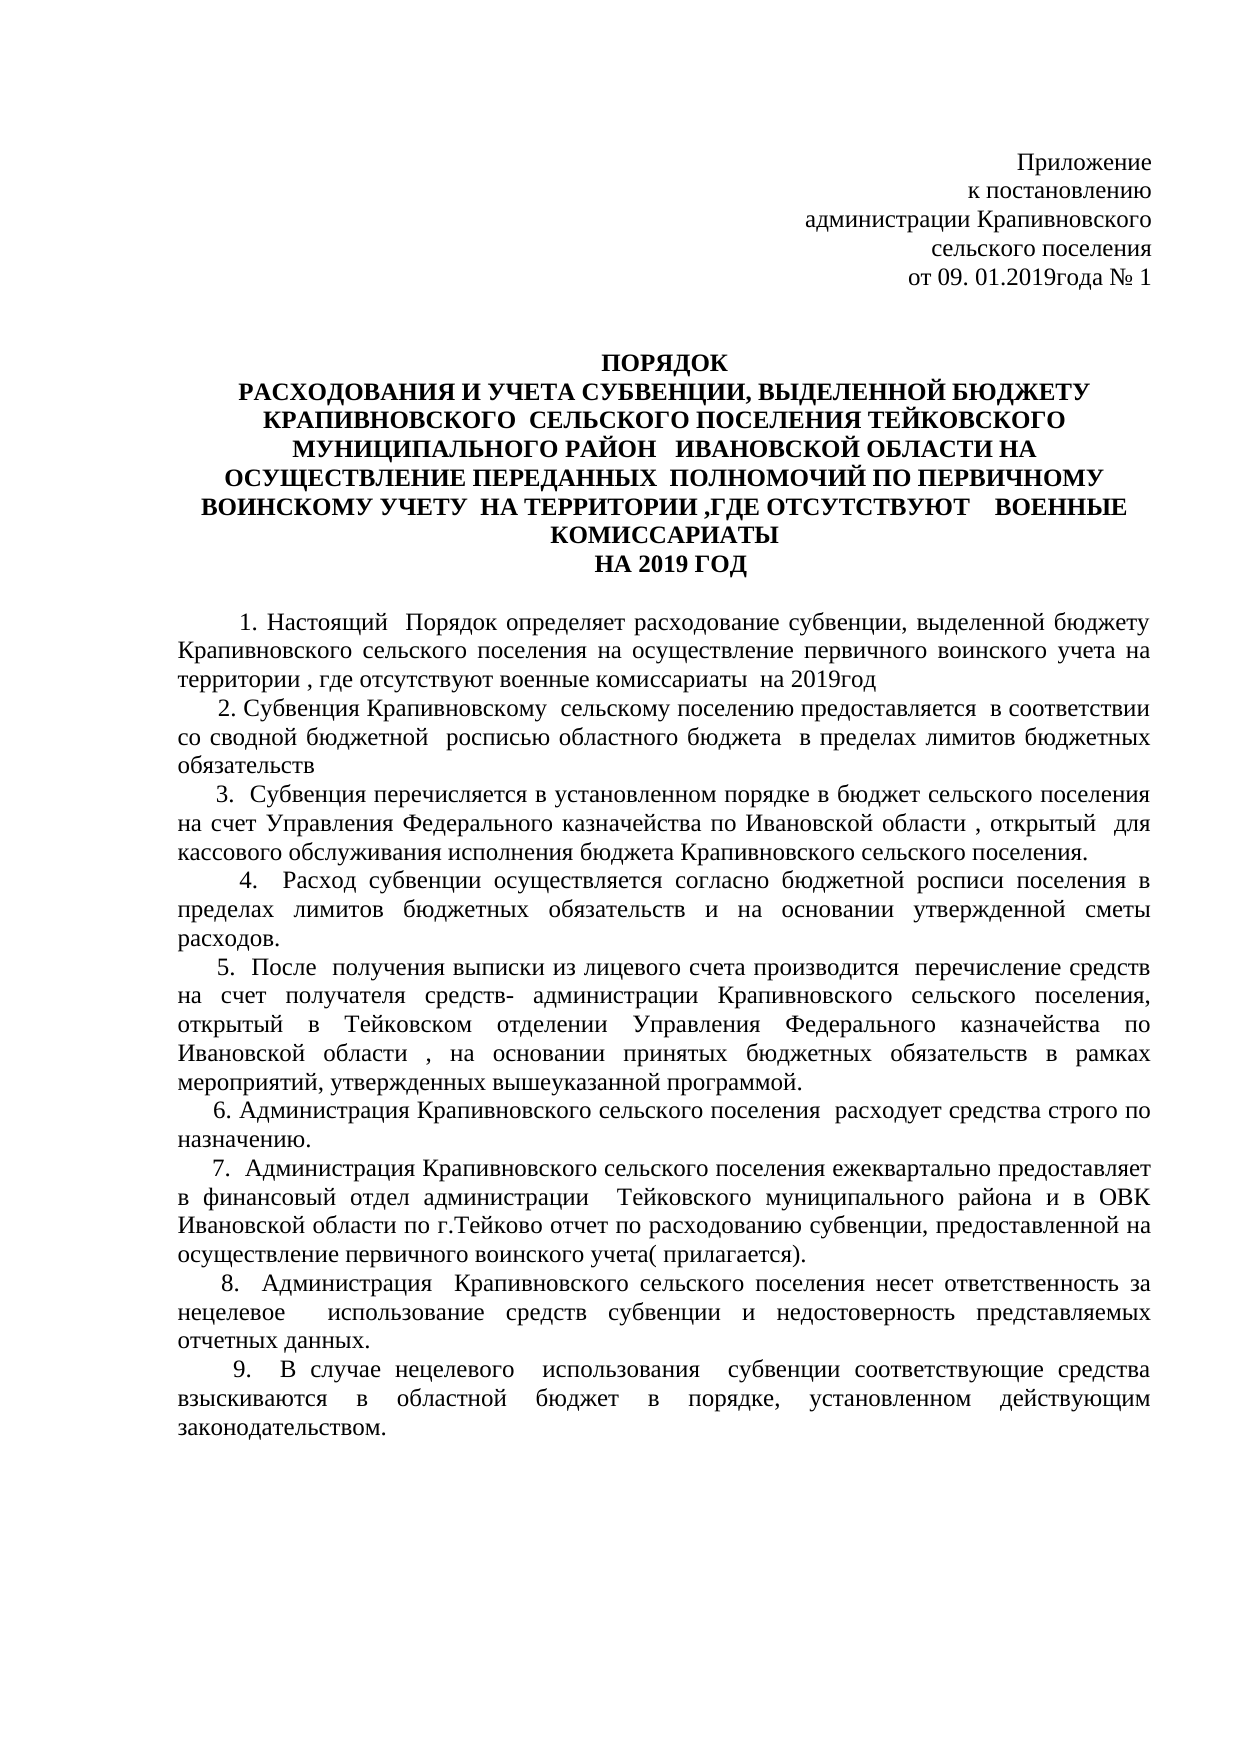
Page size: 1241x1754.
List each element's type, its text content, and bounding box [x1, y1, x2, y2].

text НА 2019 ГОД [177, 549, 1152, 578]
text администрации Крапивновского [177, 204, 1152, 233]
text к постановлению [177, 176, 1152, 204]
text 7. Администрация Крапивновского сельского поселения ежеквартально предоставляет в финансовый отдел администрации Тейковского муниципального района и в ОВК Ивановской области по г.Тейково отчет по расходованию субвенции, предоставленной на осуществление первичного воинского учета( прилагается). [177, 1153, 1152, 1268]
text ПОРЯДОК [177, 348, 1152, 377]
text Приложение [177, 147, 1152, 176]
text 8. Администрация Крапивновского сельского поселения несет ответственность за нецелевое использование средств субвенции и недостоверность представляемых отчетных данных. [177, 1268, 1152, 1354]
text 5. После получения выписки из лицевого счета производится перечисление средств на счет получателя средств- администрации Крапивновского сельского поселения, открытый в Тейковском отделении Управления Федерального казначейства по Ивановской области , на основании принятых бюджетных обязательств в рамках мероприятий, утвержденных вышеуказанной программой. [177, 952, 1152, 1096]
text 6. Администрация Крапивновского сельского поселения расходует средства строго по назначению. [177, 1096, 1152, 1153]
text от 09. 01.2019года № 1 [177, 262, 1152, 291]
text КРАПИВНОВСКОГО СЕЛЬСКОГО ПОСЕЛЕНИЯ ТЕЙКОВСКОГО МУНИЦИПАЛЬНОГО РАЙОН ИВАНОВСКОЙ ОБЛАСТИ НА ОСУЩЕСТВЛЕНИЕ ПЕРЕДАННЫХ ПОЛНОМОЧИЙ ПО ПЕРВИЧНОМУ ВОИНСКОМУ УЧЕТУ НА ТЕРРИТОРИИ ,ГДЕ ОТСУТСТВУЮТ ВОЕННЫЕ КОМИССАРИАТЫ [177, 406, 1152, 549]
text 1. Настоящий Порядок определяет расходование субвенции, выделенной бюджету Крапивновского сельского поселения на осуществление первичного воинского учета на территории , где отсутствуют военные комиссариаты на 2019год [177, 607, 1152, 693]
text РАСХОДОВАНИЯ И УЧЕТА СУБВЕНЦИИ, ВЫДЕЛЕННОЙ БЮДЖЕТУ [177, 377, 1152, 406]
text сельского поселения [177, 233, 1152, 262]
text 3. Субвенция перечисляется в установленном порядке в бюджет сельского поселения на счет Управления Федерального казначейства по Ивановской области , открытый для кассового обслуживания исполнения бюджета Крапивновского сельского поселения. [177, 779, 1152, 866]
text 9. В случае нецелевого использования субвенции соответствующие средства взыскиваются в областной бюджет в порядке, установленном действующим законодательством. [177, 1354, 1152, 1441]
text 4. Расход субвенции осуществляется согласно бюджетной росписи поселения в пределах лимитов бюджетных обязательств и на основании утвержденной сметы расходов. [177, 866, 1152, 952]
text 2. Субвенция Крапивновскому сельскому поселению предоставляется в соответствии со сводной бюджетной росписью областного бюджета в пределах лимитов бюджетных обязательств [177, 693, 1152, 779]
